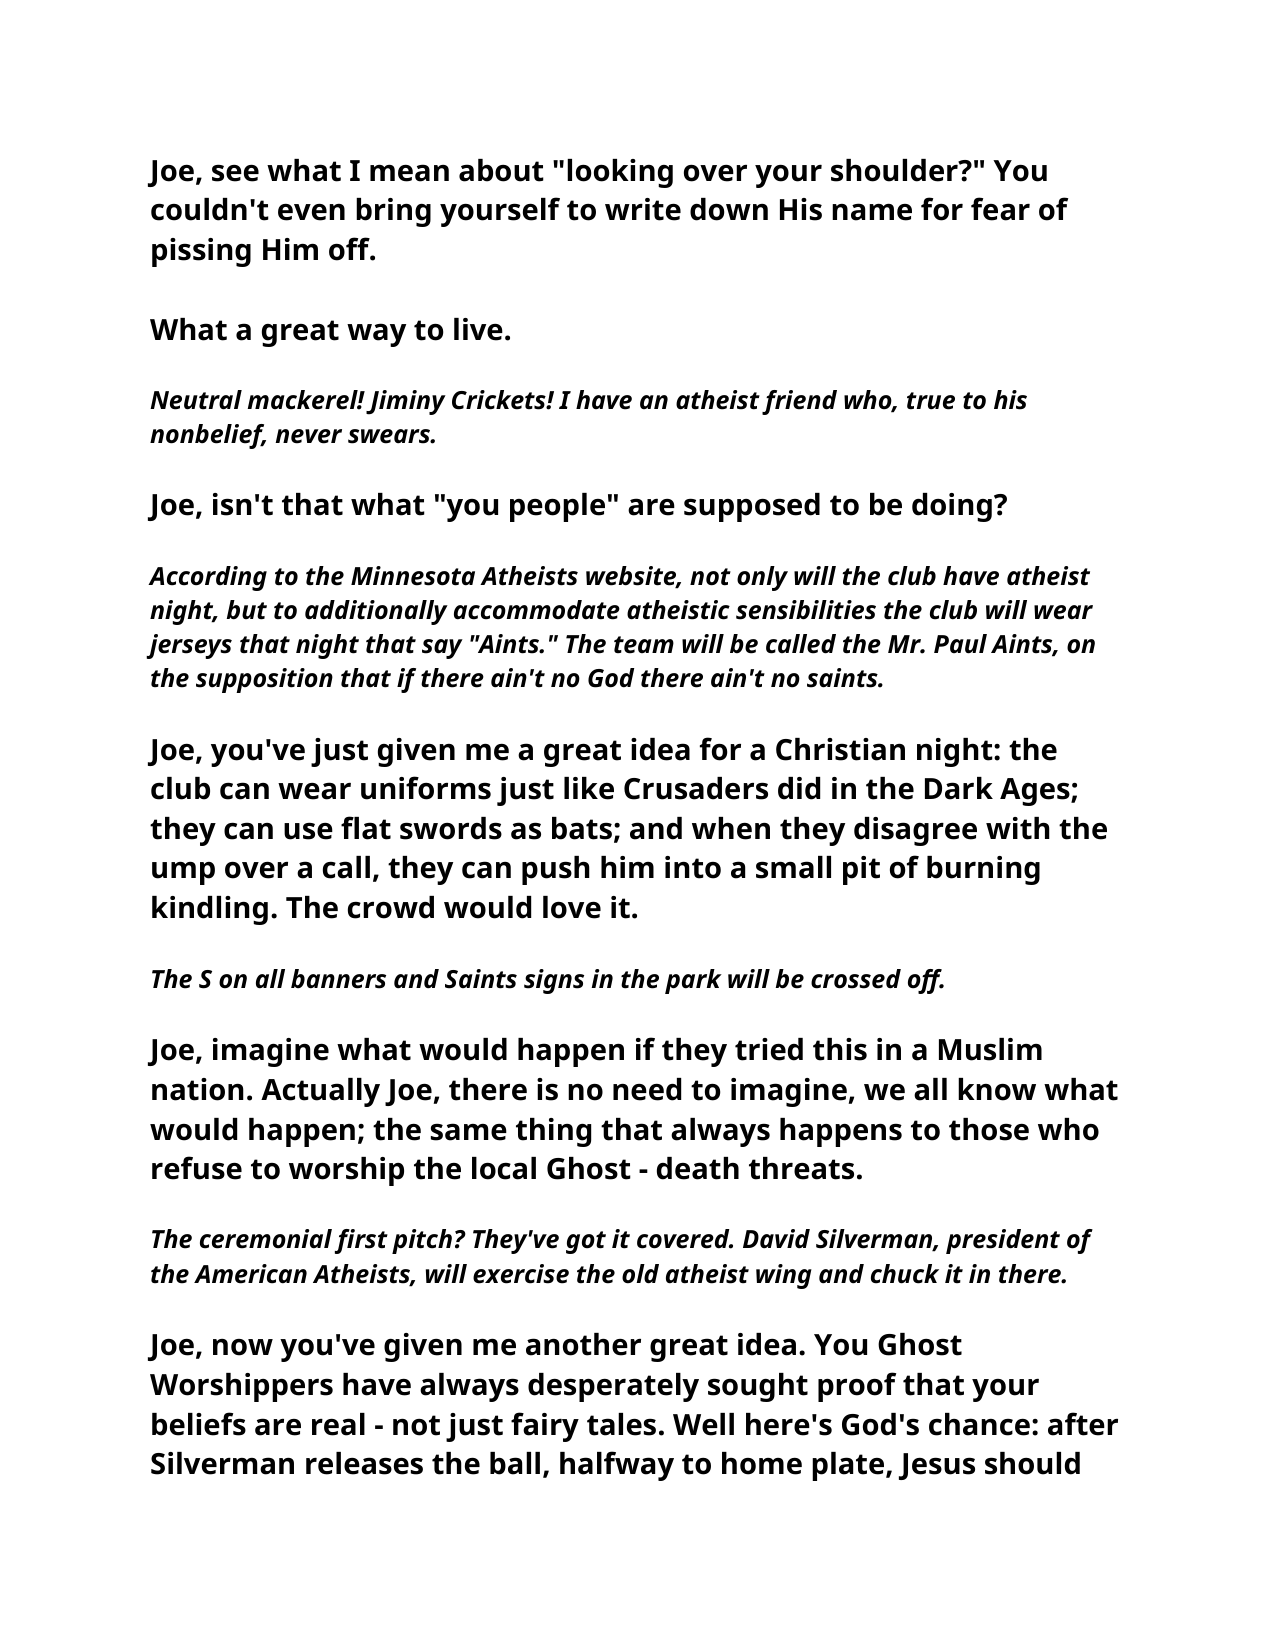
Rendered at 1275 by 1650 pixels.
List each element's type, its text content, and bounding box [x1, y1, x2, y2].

text The S on all banners and Saints signs in the park will be crossed off. [150, 961, 1125, 995]
text Joe, see what I mean about "looking over your shoulder?" You couldn't even bring yourself to write down His name for fear of pissing Him off. [150, 150, 1125, 269]
text Neutral mackerel! Jiminy Crickets! I have an atheist friend who, true to his nonbelief, never swears. [150, 382, 1125, 451]
text Joe, you've just given me a great idea for a Christian night: the club can wear uniforms just like Crusaders did in the Dark Ages; they can use flat swords as bats; and when they disagree with the ump over a call, they can push him into a small pit of burning kindling. The crowd would love it. [150, 729, 1125, 927]
text According to the Minnesota Atheists website, not only will the club have atheist night, but to additionally accommodate atheistic sensibilities the club will wear jerseys that night that say "Aints." The team will be called the Mr. Paul Aints, on the supposition that if there ain't no God there ain't no saints. [150, 558, 1125, 695]
text Joe, isn't that what "you people" are supposed to be doing? [150, 485, 1125, 524]
text The ceremonial first pitch? They've got it covered. David Silverman, president of the American Atheists, will exercise the old atheist wing and chuck it in there. [150, 1222, 1125, 1290]
text Joe, imagine what would happen if they tried this in a Muslim nation. Actually Joe, there is no need to imagine, we all know what would happen; the same thing that always happens to those who refuse to worship the local Ghost - death threats. [150, 1029, 1125, 1188]
text What a great way to live. [150, 309, 1125, 348]
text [150, 1324, 1125, 1483]
